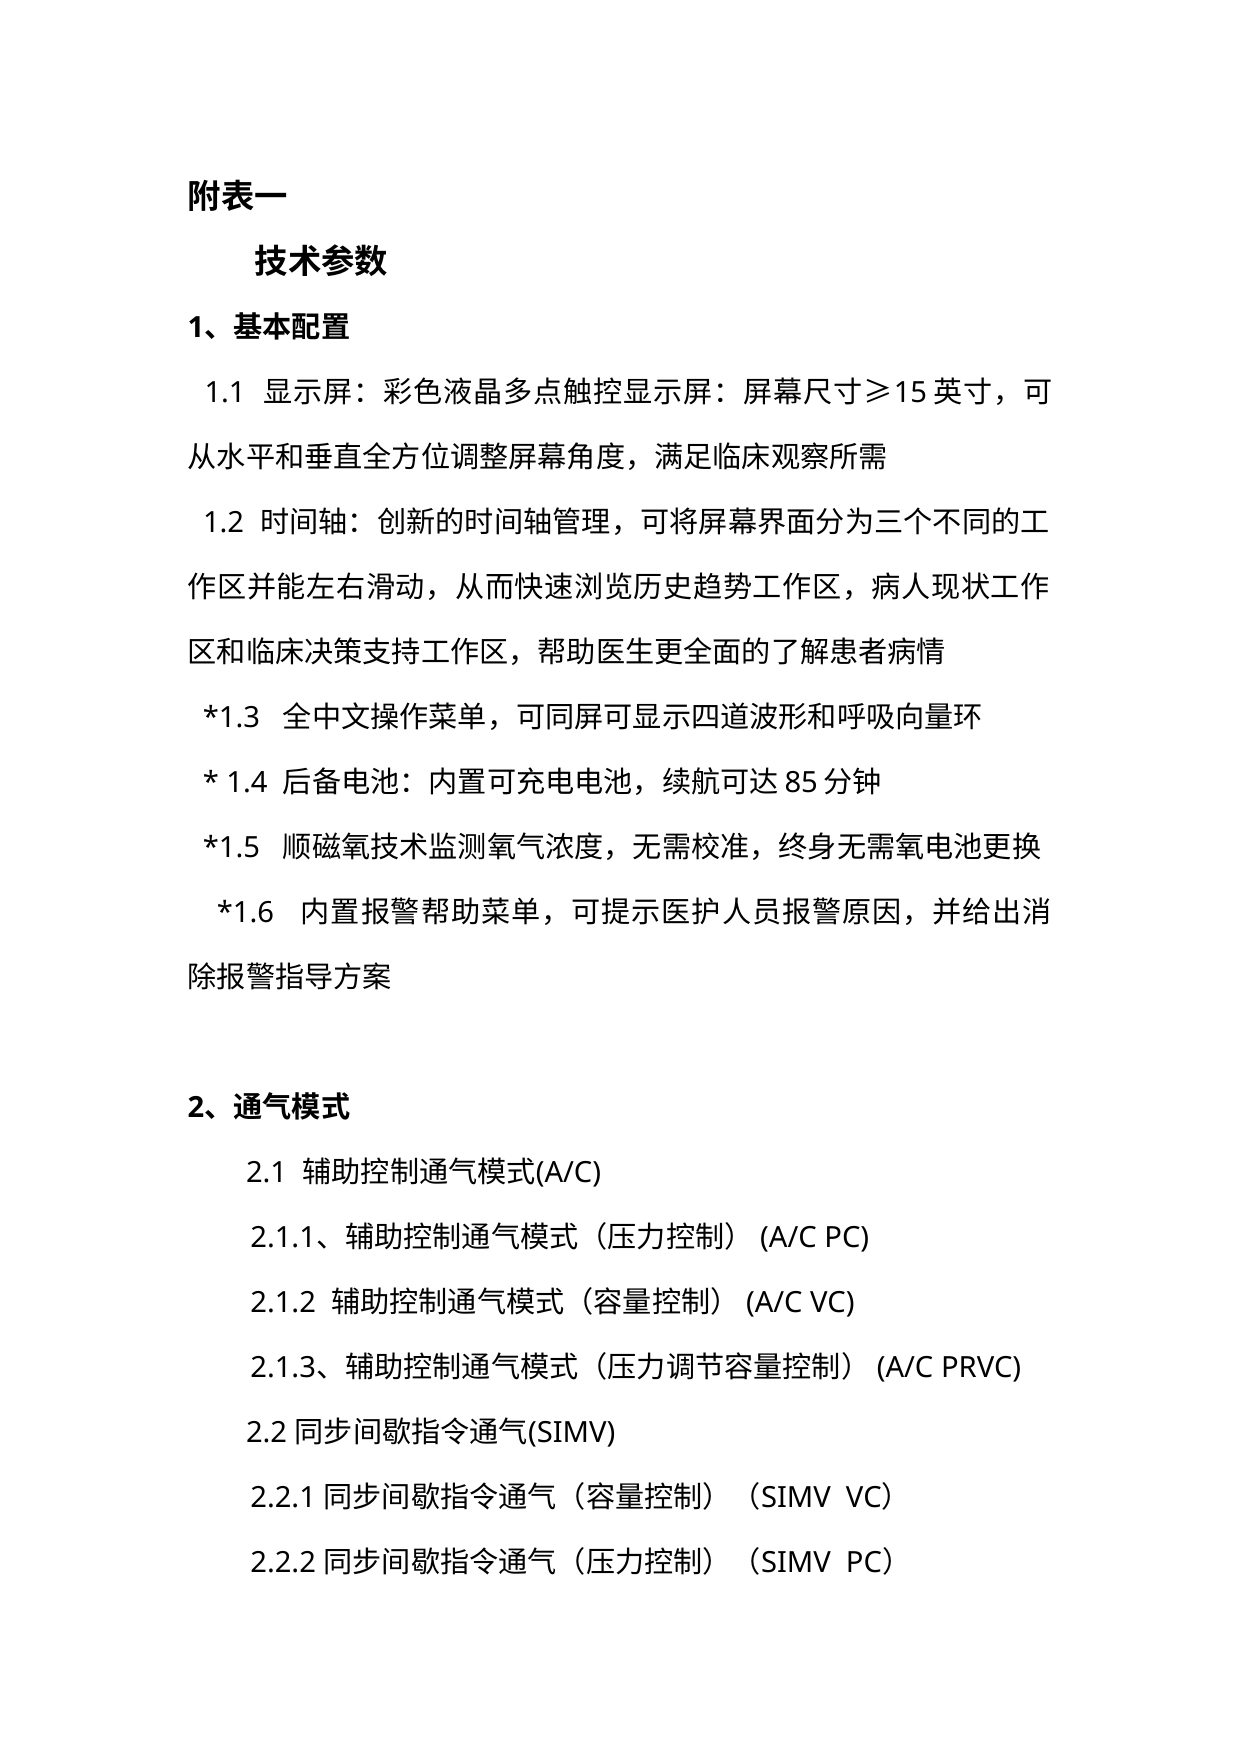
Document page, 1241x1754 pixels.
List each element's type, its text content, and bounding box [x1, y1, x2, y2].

text 技术参数 [187, 227, 1053, 292]
text * 1.4 后备电池：内置可充电电池，续航可达85分钟 [187, 747, 1053, 812]
text *1.3 全中文操作菜单，可同屏可显示四道波形和呼吸向量环 [187, 682, 1053, 747]
text 2.1.1、辅助控制通气模式（压力控制） (A/C PC) [187, 1202, 1053, 1267]
text 2.2 同步间歇指令通气(SIMV) [187, 1397, 1053, 1462]
text 1.2 时间轴：创新的时间轴管理，可将屏幕界面分为三个不同的工作区并能左右滑动，从而快速浏览历史趋势工作区，病人现状工作区和临床决策支持工作区，帮助医生更全面的了解患者病情 [187, 487, 1053, 682]
text *1.5 顺磁氧技术监测氧气浓度，无需校准，终身无需氧电池更换 [187, 812, 1053, 877]
text 2.2.1 同步间歇指令通气（容量控制）（SIMV VC） [187, 1462, 1053, 1527]
text 2.2.2 同步间歇指令通气（压力控制）（SIMV PC） [187, 1527, 1053, 1592]
text 1、基本配置 [187, 292, 1053, 357]
text 2.1.2 辅助控制通气模式（容量控制） (A/C VC) [187, 1267, 1053, 1332]
text 2、通气模式 [187, 1072, 1053, 1137]
text *1.6 内置报警帮助菜单，可提示医护人员报警原因，并给出消除报警指导方案 [187, 877, 1053, 1007]
text 附表一 [187, 162, 1053, 227]
text 1.1 显示屏：彩色液晶多点触控显示屏：屏幕尺寸≥15英寸，可从水平和垂直全方位调整屏幕角度，满足临床观察所需 [187, 357, 1053, 487]
text 2.1.3、辅助控制通气模式（压力调节容量控制） (A/C PRVC) [187, 1332, 1053, 1397]
text 2.1 辅助控制通气模式(A/C) [187, 1137, 1053, 1202]
